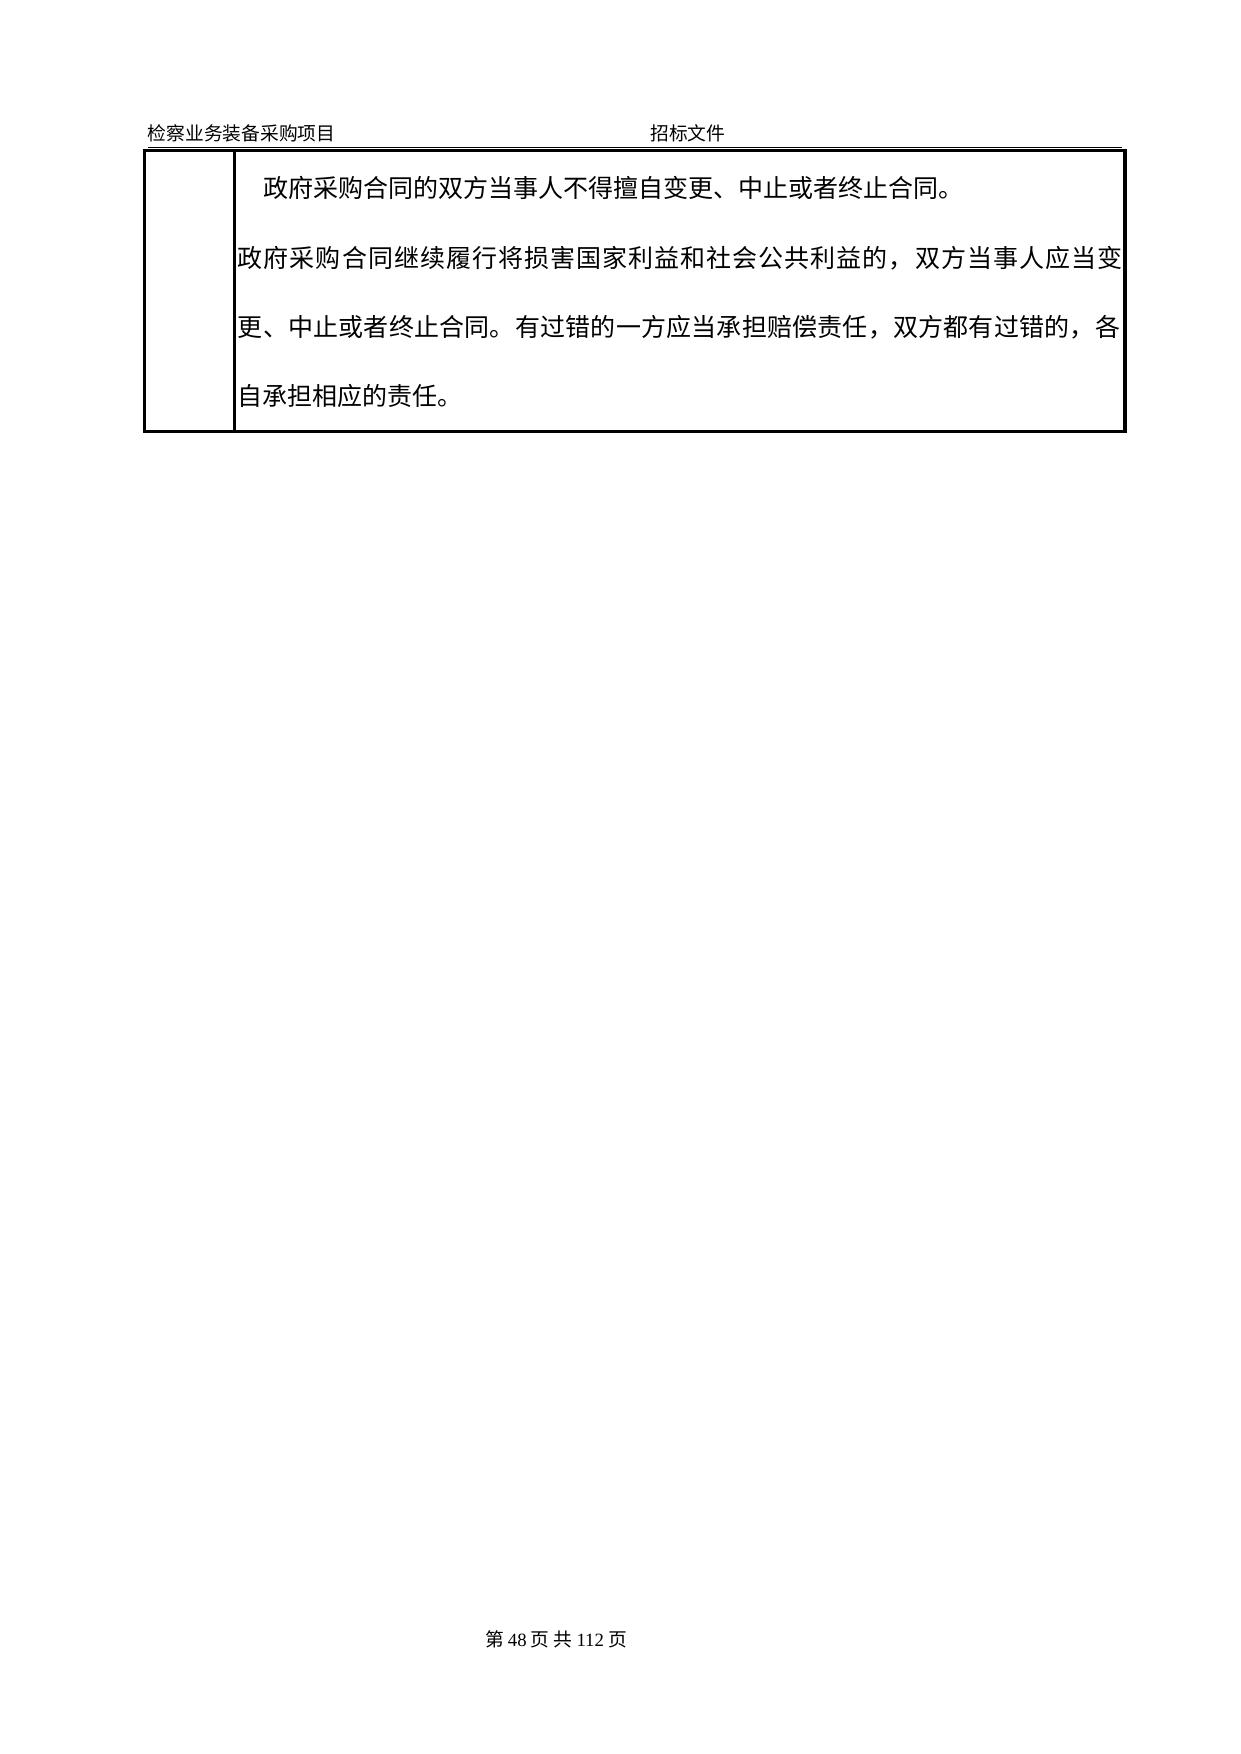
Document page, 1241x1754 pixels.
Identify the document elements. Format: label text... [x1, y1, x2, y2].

table_cell 15 [146, 152, 233, 429]
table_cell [236, 152, 1123, 429]
